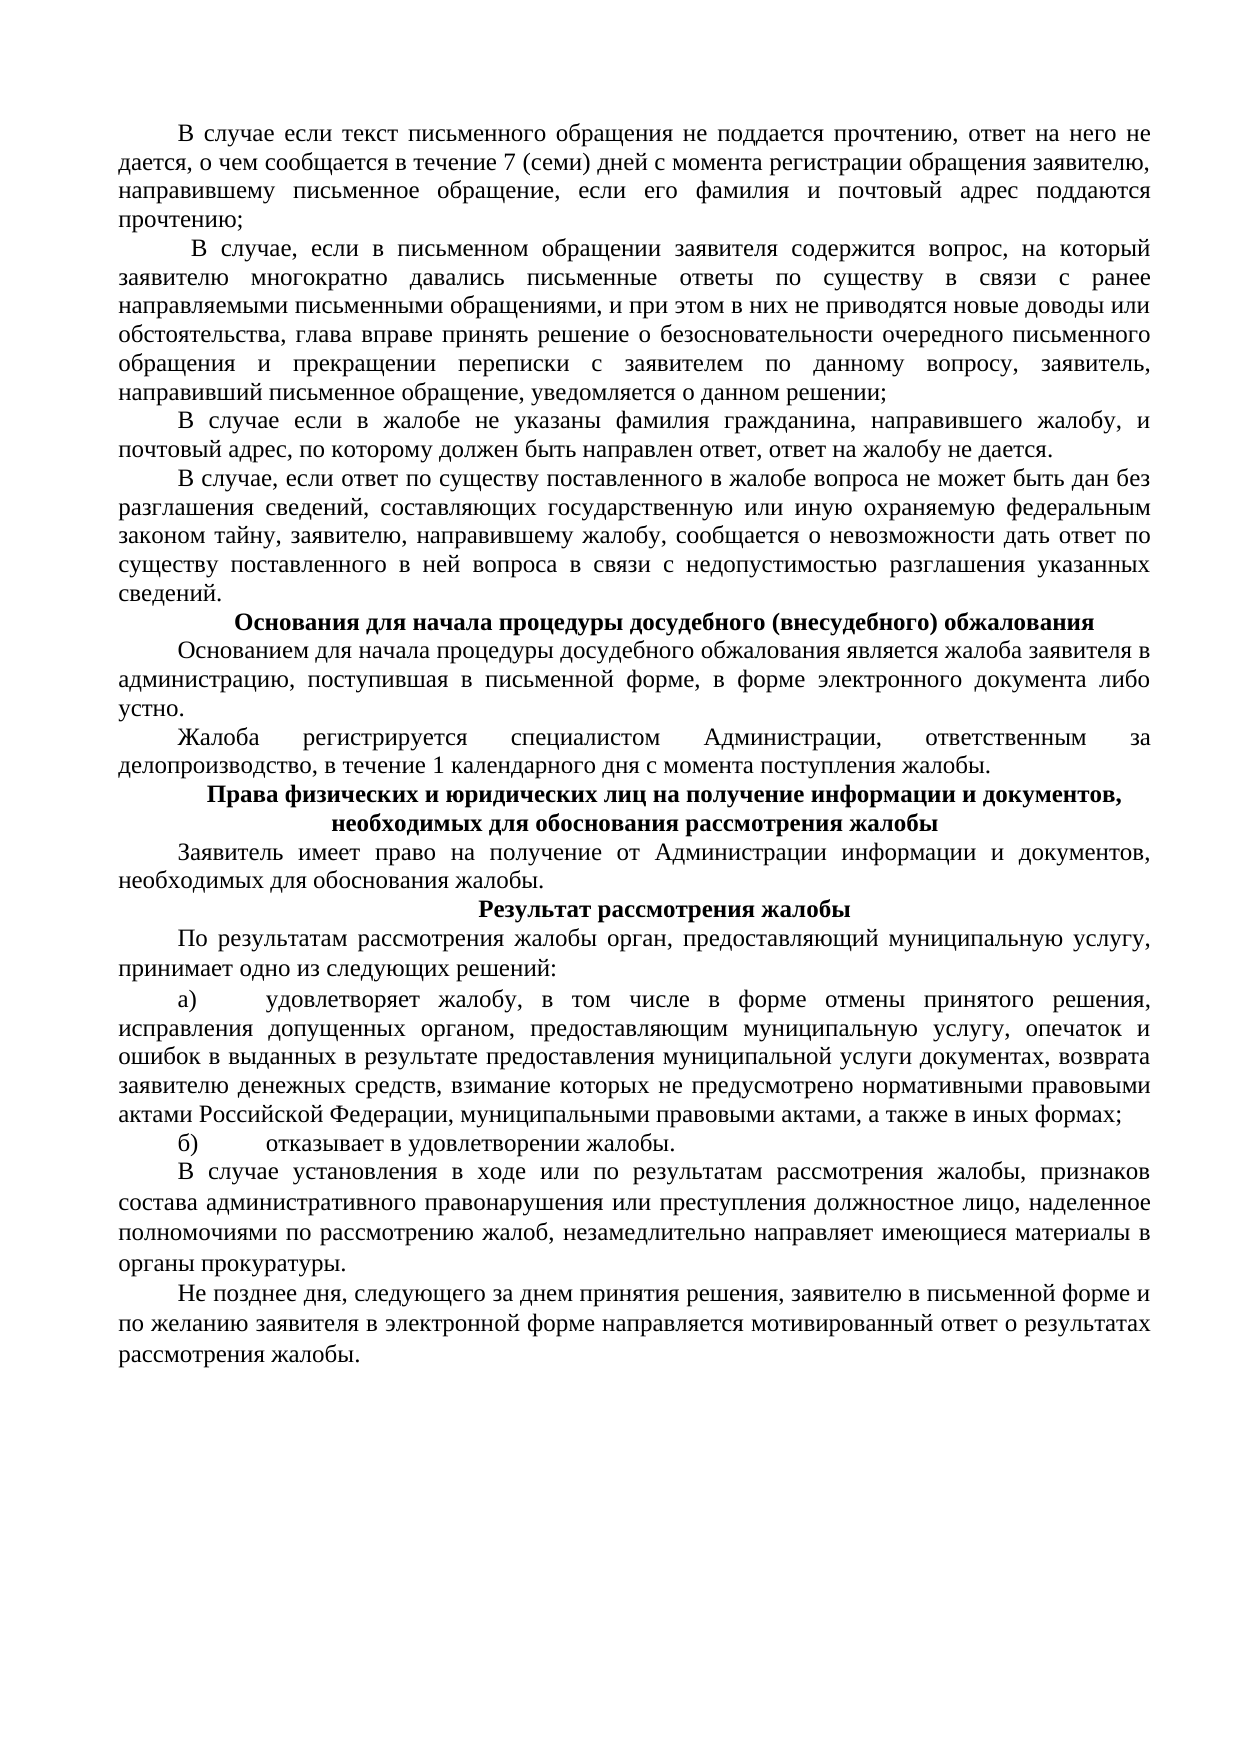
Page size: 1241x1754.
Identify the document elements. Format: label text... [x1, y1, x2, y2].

text Основания для начала процедуры досудебного (внесудебного) обжалования [118, 607, 1152, 636]
list удовлетворяет жалобу, в том числе в форме отмены принятого решения, исправления допущенных органом, предоставляющим муниципальную услугу, опечаток и ошибок в выданных в результате предоставления муниципальной услуги документах, возврата заявителю денежных средств, взимание которых не предусмотрено нормативными правовыми актами Российской Федерации, муниципальными правовыми актами, а также в иных формах; [118, 984, 1152, 1128]
text В случае если в жалобе не указаны фамилия гражданина, направившего жалобу, и почтовый адрес, по которому должен быть направлен ответ, ответ на жалобу не дается. [118, 406, 1152, 463]
text В случае если текст письменного обращения не поддается прочтению, ответ на него не дается, о чем сообщается в течение 7 (семи) дней с момента регистрации обращения заявителю, направившему письменное обращение, если его фамилия и почтовый адрес поддаются прочтению; [118, 118, 1152, 233]
text По результатам рассмотрения жалобы орган, предоставляющий муниципальную услугу, принимает одно из следующих решений: [118, 923, 1152, 982]
text Не позднее дня, следующего за днем принятия решения, заявителю в письменной форме и по желанию заявителя в электронной форме направляется мотивированный ответ о результатах рассмотрения жалобы. [118, 1278, 1152, 1368]
text В случае установления в ходе или по результатам рассмотрения жалобы, признаков состава административного правонарушения или преступления должностное лицо, наделенное полномочиями по рассмотрению жалоб, незамедлительно направляет имеющиеся материалы в органы прокуратуры. [118, 1156, 1152, 1276]
text Результат рассмотрения жалобы [118, 894, 1152, 923]
text Права физических и юридических лиц на получение информации и документов, необходимых для обоснования рассмотрения жалобы [118, 779, 1152, 837]
text Жалоба регистрируется специалистом Администрации, ответственным за делопроизводство, в течение 1 календарного дня с момента поступления жалобы. [118, 722, 1152, 779]
list отказывает в удовлетворении жалобы. [118, 1128, 1152, 1156]
text Основанием для начала процедуры досудебного обжалования является жалоба заявителя в администрацию, поступившая в письменной форме, в форме электронного документа либо устно. [118, 636, 1152, 722]
text Заявитель имеет право на получение от Администрации информации и документов, необходимых для обоснования жалобы. [118, 837, 1152, 894]
text В случае, если в письменном обращении заявителя содержится вопрос, на который заявителю многократно давались письменные ответы по существу в связи с ранее направляемыми письменными обращениями, и при этом в них не приводятся новые доводы или обстоятельства, глава вправе принять решение о безосновательности очередного письменного обращения и прекращении переписки с заявителем по данному вопросу, заявитель, направивший письменное обращение, уведомляется о данном решении; [118, 233, 1152, 406]
text В случае, если ответ по существу поставленного в жалобе вопроса не может быть дан без разглашения сведений, составляющих государственную или иную охраняемую федеральным законом тайну, заявителю, направившему жалобу, сообщается о невозможности дать ответ по существу поставленного в ней вопроса в связи с недопустимостью разглашения указанных сведений. [118, 463, 1152, 607]
